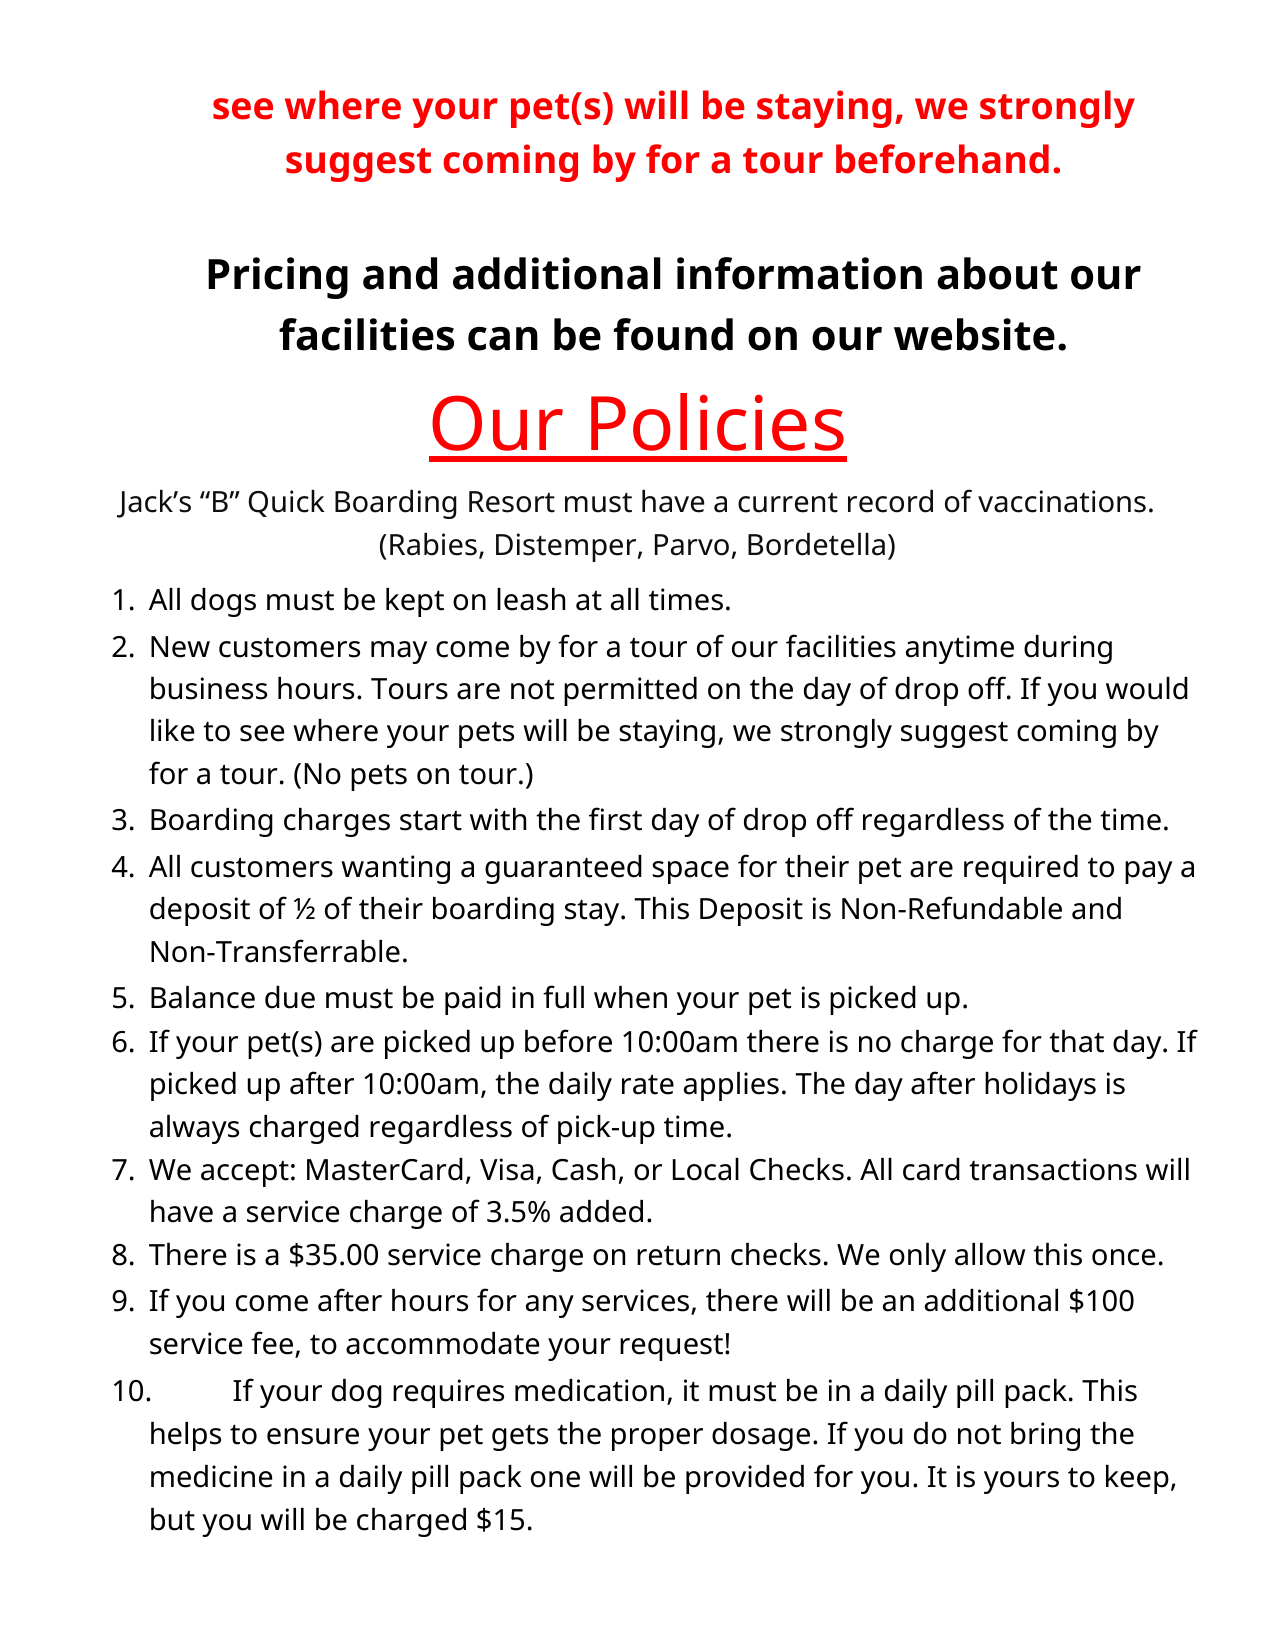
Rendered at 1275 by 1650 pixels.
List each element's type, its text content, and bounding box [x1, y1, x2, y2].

text Pricing and additional information about our facilities can be found on our website. [148, 245, 1199, 362]
list If your pet(s) are picked up before 10:00am there is no charge for that day. If picked up after 10:00am, the daily rate applies. The day after holidays is always charged regardless of pick-up time. [111, 1021, 1199, 1146]
list Boarding charges start with the first day of drop off regardless of the time. [111, 800, 1199, 839]
subtitle Our Policies [76, 371, 1199, 473]
list Balance due must be paid in full when your pet is picked up. [111, 978, 1199, 1017]
list All dogs must be kept on leash at all times. [111, 579, 1199, 619]
list There is a $35.00 service charge on return checks. We only allow this once. [111, 1234, 1199, 1274]
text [148, 79, 1199, 184]
list If your dog requires medication, it must be in a daily pill pack. This helps to ensure your pet gets the proper dosage. If you do not bring the medicine in a daily pill pack one will be provided for you. It is yours to keep, but you will be charged $15. [111, 1370, 1199, 1538]
list New customers may come by for a tour of our facilities anytime during business hours. Tours are not permitted on the day of drop off. If you would like to see where your pets will be staying, we strongly suggest coming by for a tour. (No pets on tour.) [111, 626, 1199, 793]
text Jack’s “B” Quick Boarding Resort must have a current record of vaccinations. (Rabies, Distemper, Parvo, Bordetella) [76, 481, 1199, 563]
list We accept: MasterCard, Visa, Cash, or Local Checks. All card transactions will have a service charge of 3.5% added. [111, 1149, 1199, 1231]
list All customers wanting a guaranteed space for their pet are required to pay a deposit of ½ of their boarding stay. This Deposit is Non-Refundable and Non-Transferrable. [111, 846, 1199, 971]
list If you come after hours for any services, there will be an additional $100 service fee, to accommodate your request! [111, 1281, 1199, 1363]
